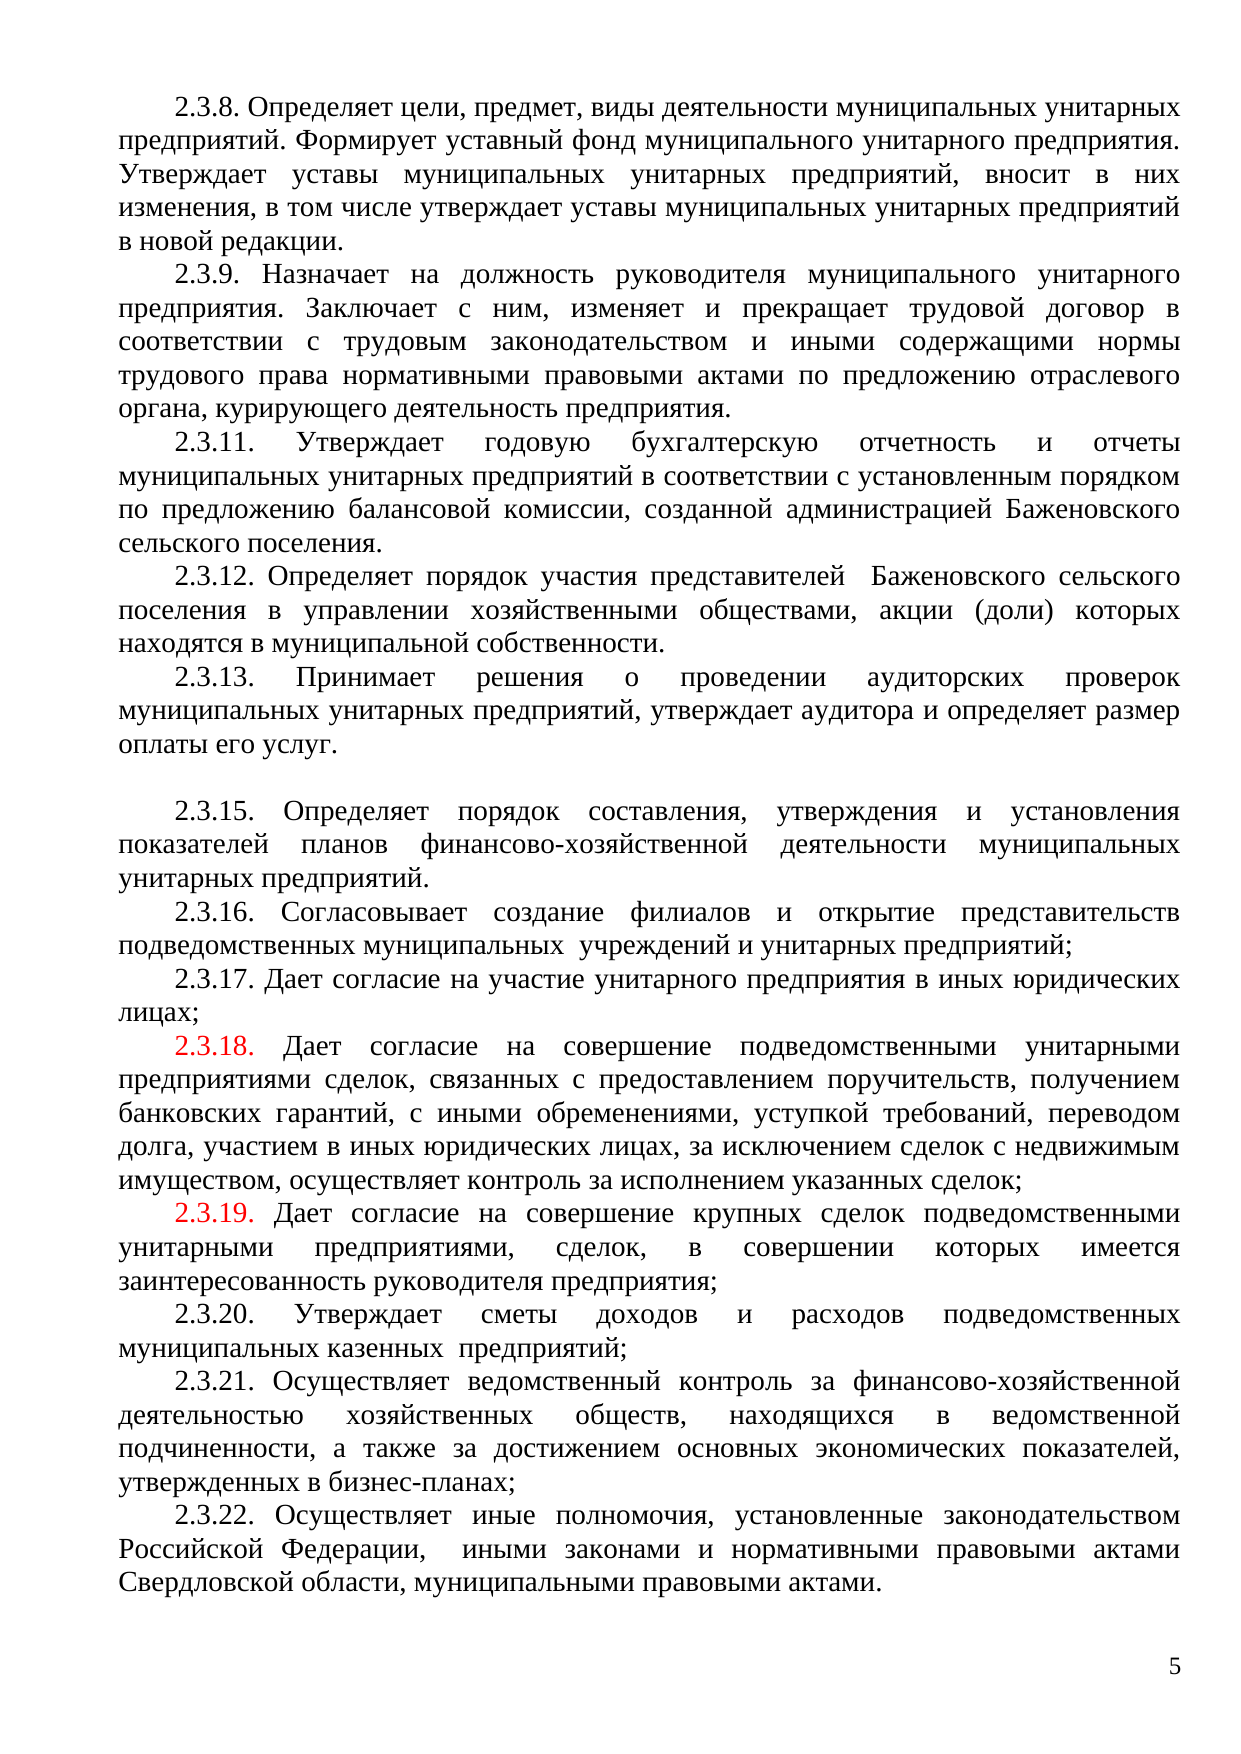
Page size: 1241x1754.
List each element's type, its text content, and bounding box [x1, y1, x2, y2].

text 2.3.21. Осуществляет ведомственный контроль за финансово-хозяйственной деятельностью хозяйственных обществ, находящихся в ведомственной подчиненности, а также за достижением основных экономических показателей, утвержденных в бизнес-планах; [118, 1363, 1181, 1497]
text 2.3.18. Дает согласие на совершение подведомственными унитарными предприятиями сделок, связанных с предоставлением поручительств, получением банковских гарантий, с иными обременениями, уступкой требований, переводом долга, участием в иных юридических лицах, за исключением сделок с недвижимым имуществом, осуществляет контроль за исполнением указанных сделок; [118, 1028, 1181, 1196]
text 2.3.8. Определяет цели, предмет, виды деятельности муниципальных унитарных предприятий. Формирует уставный фонд муниципального унитарного предприятия. Утверждает уставы муниципальных унитарных предприятий, вносит в них изменения, в том числе утверждает уставы муниципальных унитарных предприятий в новой редакции. [118, 89, 1181, 256]
text 2.3.22. Осуществляет иные полномочия, установленные законодательством Российской Федерации, иными законами и нормативными правовыми актами Свердловской области, муниципальными правовыми актами. [118, 1497, 1181, 1598]
text 2.3.12. Определяет порядок участия представителей Баженовского сельского поселения в управлении хозяйственными обществами, акции (доли) которых находятся в муниципальной собственности. [118, 558, 1181, 659]
text 2.3.17. Дает согласие на участие унитарного предприятия в иных юридических лицах; [118, 961, 1181, 1028]
text 2.3.20. Утверждает сметы доходов и расходов подведомственных муниципальных казенных предприятий; [118, 1296, 1181, 1363]
text 2.3.15. Определяет порядок составления, утверждения и установления показателей планов финансово-хозяйственной деятельности муниципальных унитарных предприятий. [118, 793, 1181, 894]
text 2.3.16. Согласовывает создание филиалов и открытие представительств подведомственных муниципальных учреждений и унитарных предприятий; [118, 894, 1181, 961]
text 2.3.19. Дает согласие на совершение крупных сделок подведомственными унитарными предприятиями, сделок, в совершении которых имеется заинтересованность руководителя предприятия; [118, 1196, 1181, 1296]
text 2.3.13. Принимает решения о проведении аудиторских проверок муниципальных унитарных предприятий, утверждает аудитора и определяет размер оплаты его услуг. [118, 659, 1181, 759]
text 2.3.9. Назначает на должность руководителя муниципального унитарного предприятия. Заключает с ним, изменяет и прекращает трудовой договор в соответствии с трудовым законодательством и иными содержащими нормы трудового права нормативными правовыми актами по предложению отраслевого органа, курирующего деятельность предприятия. [118, 256, 1181, 424]
text 2.3.11. Утверждает годовую бухгалтерскую отчетность и отчеты муниципальных унитарных предприятий в соответствии с установленным порядком по предложению балансовой комиссии, созданной администрацией Баженовского сельского поселения. [118, 424, 1181, 558]
